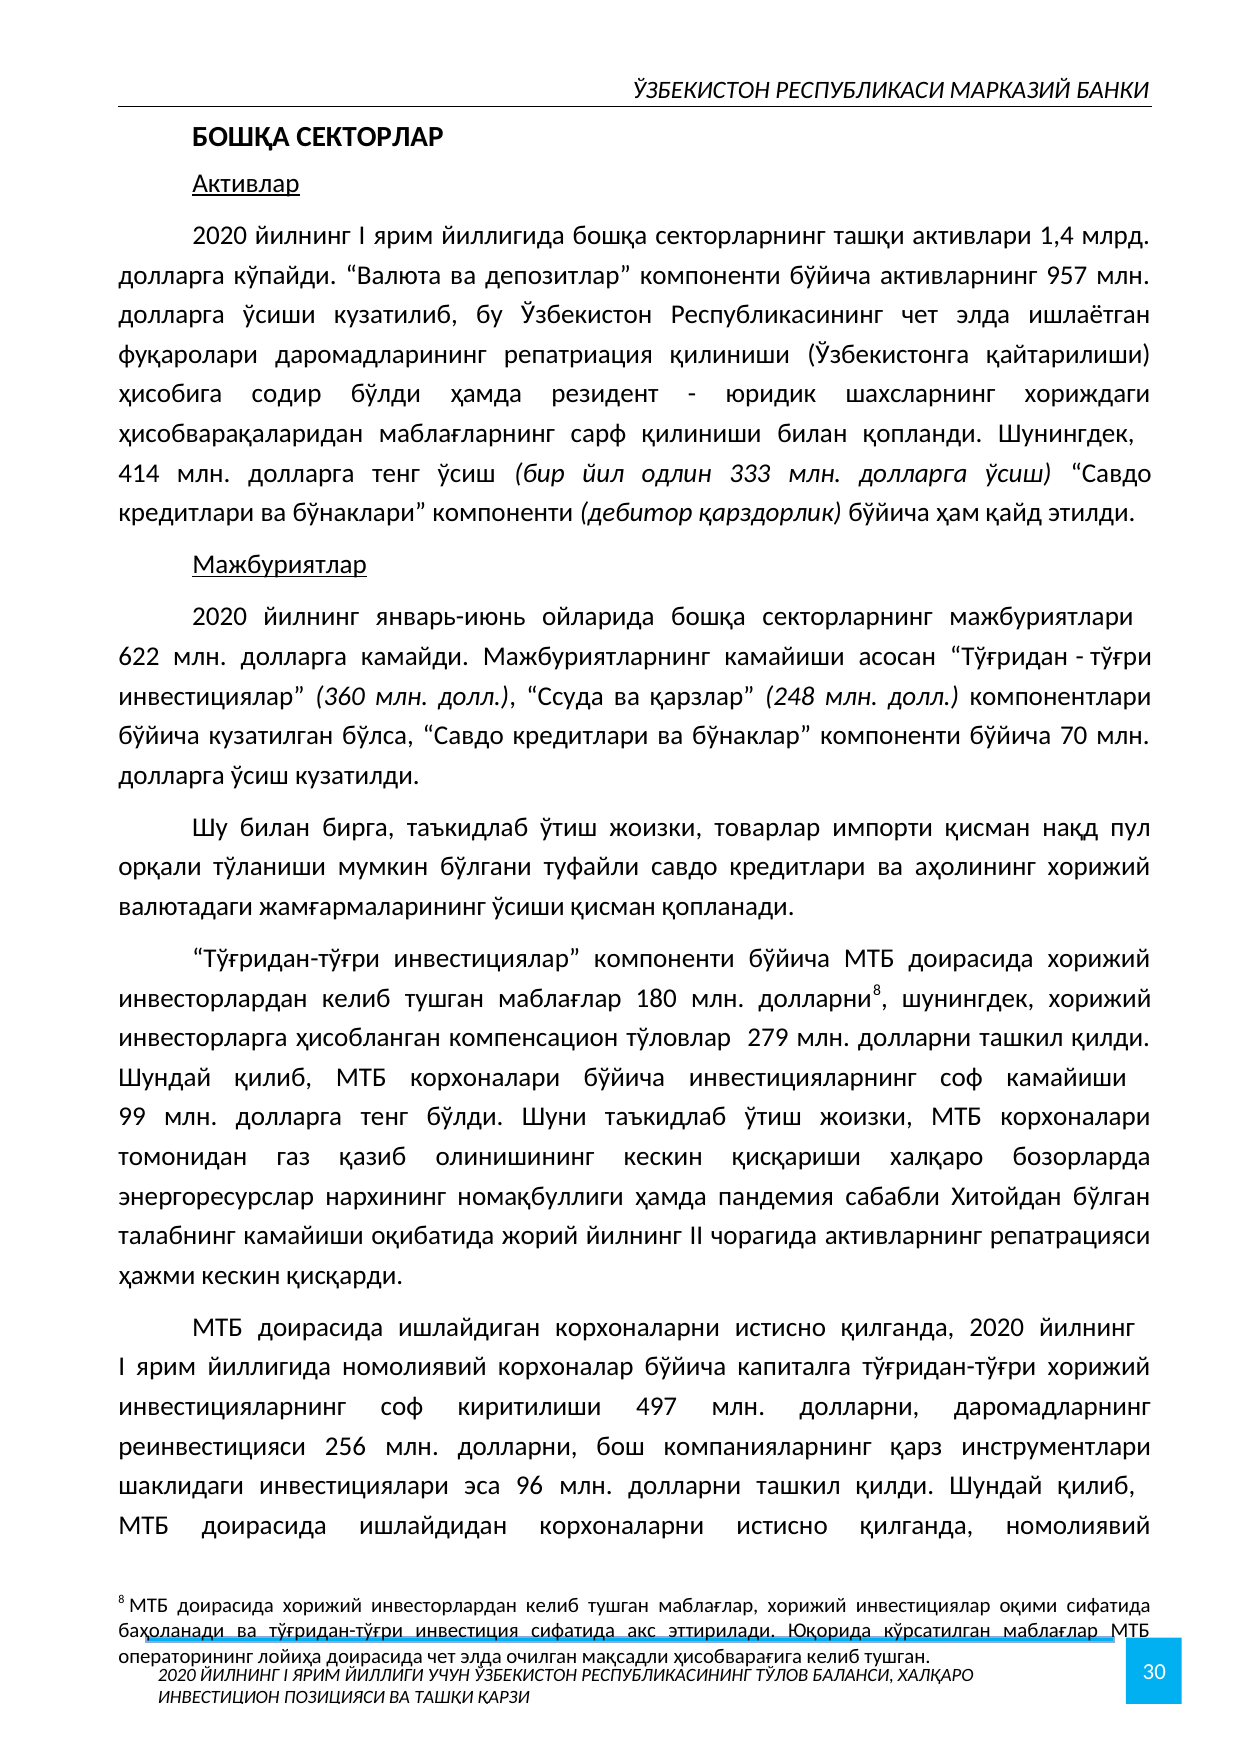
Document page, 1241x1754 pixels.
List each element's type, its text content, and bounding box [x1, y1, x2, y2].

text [118, 1310, 1152, 1541]
subtitle БОШҚА СЕКТОРЛАР [192, 118, 1152, 154]
text “Тўғридан-тўғри инвестициялар” компоненти бўйича МТБ доирасида хорижий инвесторлардан келиб тушган маблағлар 180 млн. долларни, шунингдек, хорижий инвесторларга ҳисобланган компенсацион тўловлар 279 млн. долларни ташкил қилди. Шундай қилиб, МТБ корхоналари бўйича инвестицияларнинг соф камайиши 99 млн. долларга тенг бўлди. Шуни таъкидлаб ўтиш жоизки, МТБ корхоналари томонидан газ қазиб олинишининг кескин қисқариши халқаро бозорларда энергоресурслар нархининг номақбуллиги ҳамда пандемия сабабли Хитойдан бўлган талабнинг камайиши оқибатида жорий йилнинг II чорагида активларнинг репатрацияси ҳажми кескин қисқарди. [118, 941, 1152, 1291]
text Мажбуриятлар [118, 547, 1152, 581]
text 2020 йилнинг I ярим йиллигида бошқа секторларнинг ташқи активлари 1,4 млрд. долларга кўпайди. “Валюта ва депозитлар” компоненти бўйича активларнинг 957 млн. долларга ўсиши кузатилиб, бу Ўзбекистон Республикасининг чет элда ишлаётган фуқаролари даромадларининг репатриация қилиниши (Ўзбекистонга қайтарилиши) ҳисобига содир бўлди ҳамда резидент - юридик шахсларнинг хориждаги ҳисобварақаларидан маблағларнинг сарф қилиниши билан қопланди. Шунингдек, 414 млн. долларга тенг ўсиш (бир йил одлин 333 млн. долларга ўсиш) “Савдо кредитлари ва бўнаклари” компоненти (дебитор қарздорлик) бўйича ҳам қайд этилди. [118, 218, 1152, 528]
text Шу билан бирга, таъкидлаб ўтиш жоизки, товарлар импорти қисман нақд пул орқали тўланиши мумкин бўлгани туфайли савдо кредитлари ва аҳолининг хорижий валютадаги жамғармаларининг ўсиши қисман қопланади. [118, 810, 1152, 922]
text 2020 йилнинг январь-июнь ойларида бошқа секторларнинг мажбуриятлари 622 млн. долларга камайди. Мажбуриятларнинг камайиши асосан “Тўғридан - тўғри инвестициялар” (360 млн. долл.), “Ссуда ва қарзлар” (248 млн. долл.) компонентлари бўйича кузатилган бўлса, “Савдо кредитлари ва бўнаклар” компоненти бўйича 70 млн. долларга ўсиш кузатилди. [118, 599, 1152, 791]
text Активлар [118, 166, 1152, 199]
